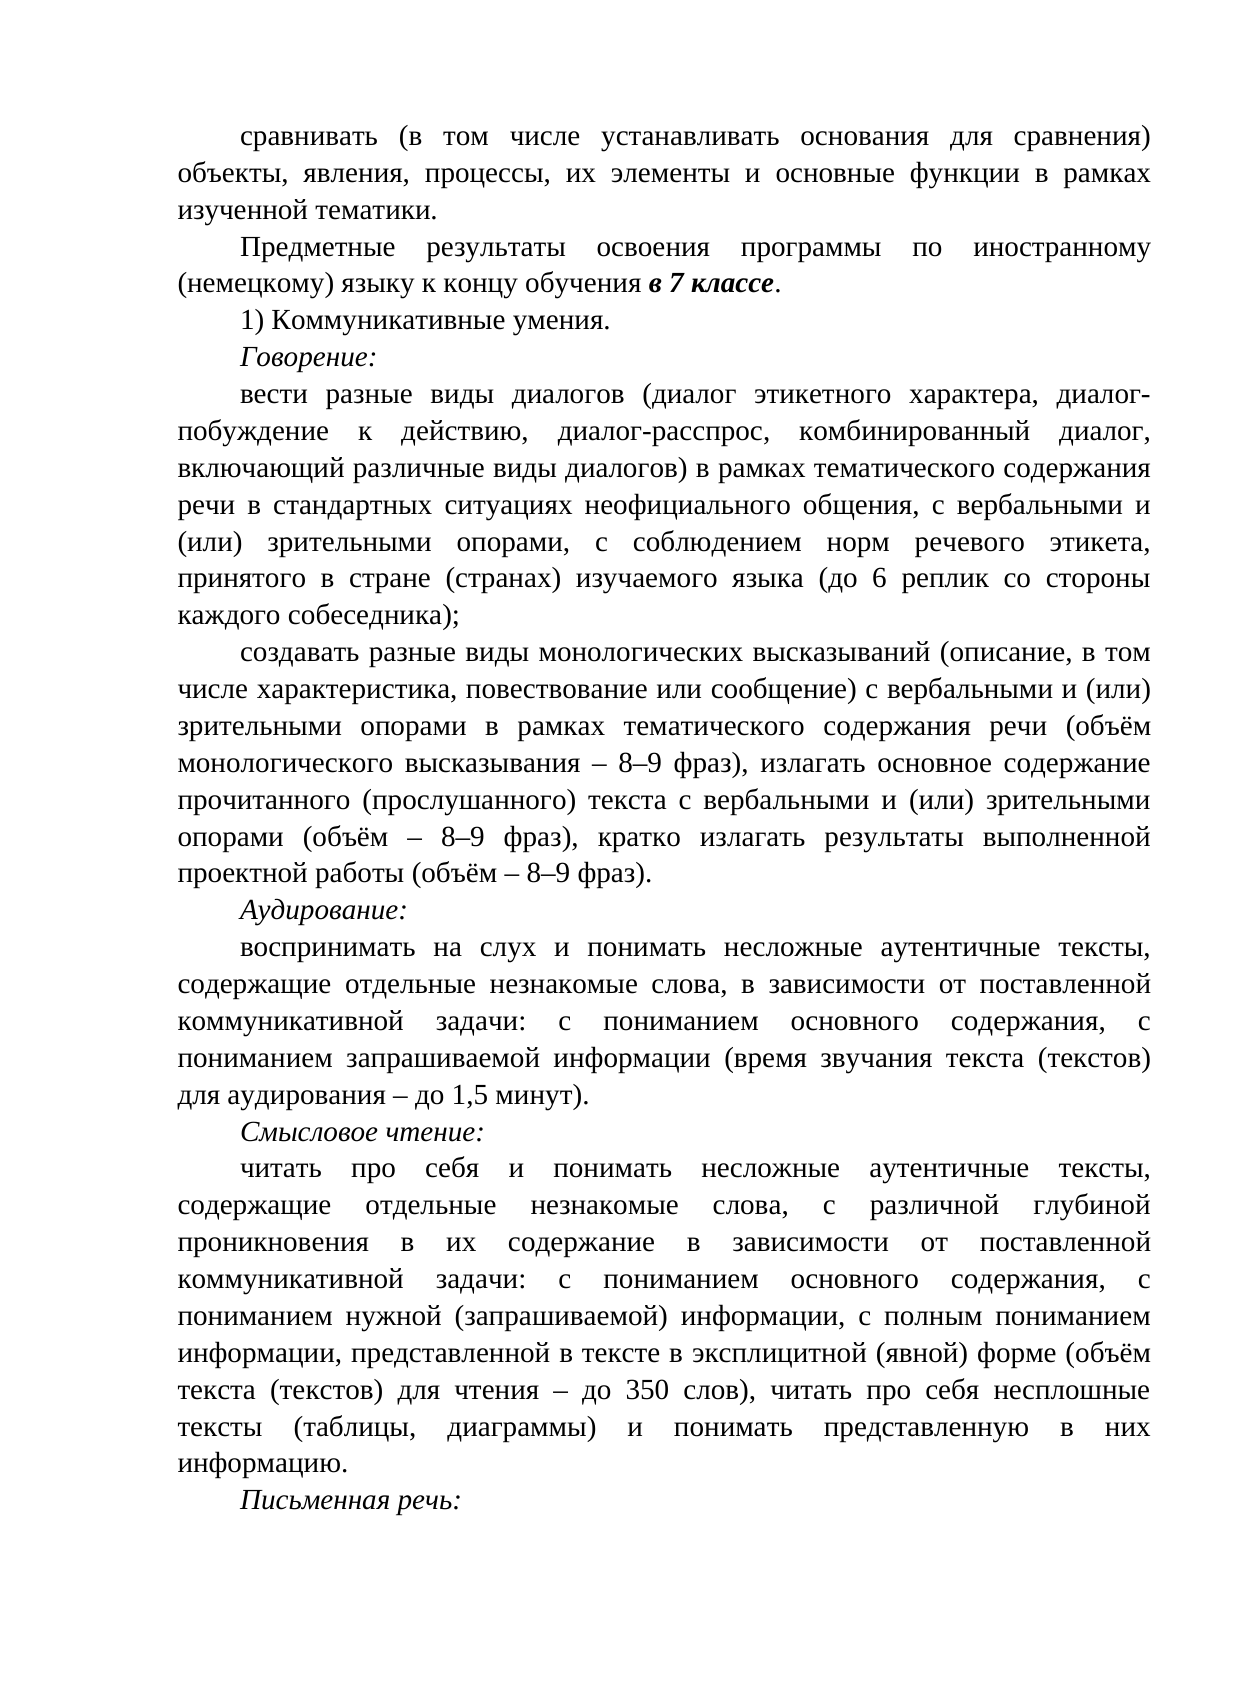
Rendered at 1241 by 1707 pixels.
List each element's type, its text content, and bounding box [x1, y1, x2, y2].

text Говорение: [177, 339, 1152, 373]
text создавать разные виды монологических высказываний (описание, в том числе характеристика, повествование или сообщение) с вербальными и (или) зрительными опорами в рамках тематического содержания речи (объём монологического высказывания – 8–9 фраз), излагать основное содержание прочитанного (прослушанного) текста с вербальными и (или) зрительными опорами (объём – 8–9 фраз), кратко излагать результаты выполненной проектной работы (объём – 8–9 фраз). [177, 634, 1152, 889]
text 1) Коммуникативные умения. [177, 302, 1152, 336]
text Аудирование: [177, 892, 1152, 926]
text Предметные результаты освоения программы по иностранному (немецкому) языку к концу обучения в 7 классе. [177, 229, 1152, 299]
text сравнивать (в том числе устанавливать основания для сравнения) объекты, явления, процессы, их элементы и основные функции в рамках изученной тематики. [177, 118, 1152, 225]
text Смысловое чтение: [177, 1114, 1152, 1147]
text читать про себя и понимать несложные аутентичные тексты, содержащие отдельные незнакомые слова, с различной глубиной проникновения в их содержание в зависимости от поставленной коммуникативной задачи: с пониманием основного содержания, с пониманием нужной (запрашиваемой) информации, с полным пониманием информации, представленной в тексте в эксплицитной (явной) форме (объём текста (текстов) для чтения – до 350 слов), читать про себя несплошные тексты (таблицы, диаграммы) и понимать представленную в них информацию. [177, 1151, 1152, 1479]
text Письменная речь: [177, 1482, 1152, 1516]
text вести разные виды диалогов (диалог этикетного характера, диалог-побуждение к действию, диалог-расспрос, комбинированный диалог, включающий различные виды диалогов) в рамках тематического содержания речи в стандартных ситуациях неофициального общения, с вербальными и (или) зрительными опорами, с соблюдением норм речевого этикета, принятого в стране (странах) изучаемого языка (до 6 реплик со стороны каждого собеседника); [177, 376, 1152, 631]
text воспринимать на слух и понимать несложные аутентичные тексты, содержащие отдельные незнакомые слова, в зависимости от поставленной коммуникативной задачи: с пониманием основного содержания, с пониманием запрашиваемой информации (время звучания текста (текстов) для аудирования – до 1,5 минут). [177, 929, 1152, 1110]
